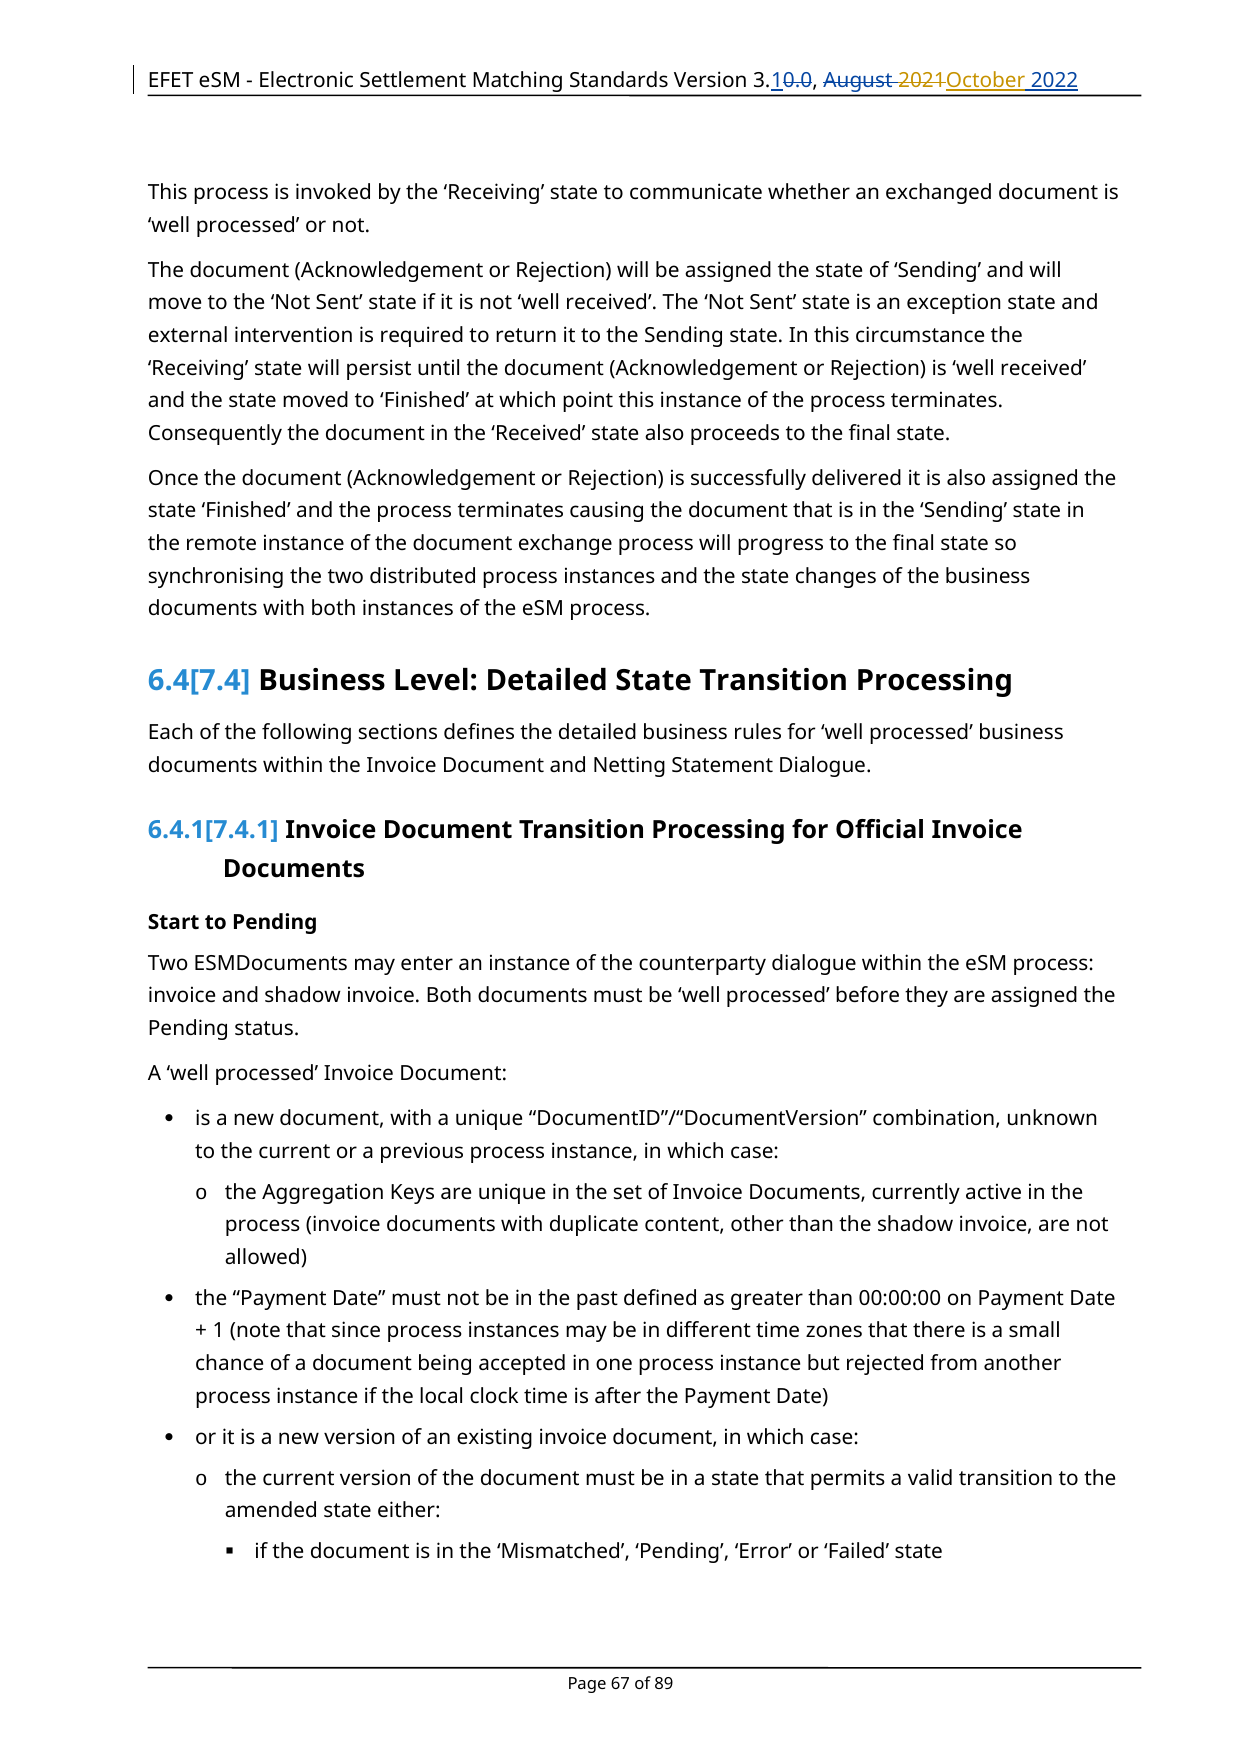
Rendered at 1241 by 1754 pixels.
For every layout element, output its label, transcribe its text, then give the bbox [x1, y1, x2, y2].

list or it is a new version of an existing invoice document, in which case: [165, 1422, 1122, 1450]
list is a new document, with a unique “DocumentID”/“DocumentVersion” combination, unknown to the current or a previous process instance, in which case: [165, 1103, 1122, 1164]
text A ‘well processed’ Invoice Document: [148, 1058, 1122, 1087]
list the current version of the document must be in a state that permits a valid transition to the amended state either: [195, 1463, 1122, 1524]
text The document (Acknowledgement or Rejection) will be assigned the state of ‘Sending’ and will move to the ‘Not Sent’ state if it is not ‘well received’. The ‘Not Sent’ state is an exception state and external intervention is required to return it to the Sending state. In this circumstance the ‘Receiving’ state will persist until the document (Acknowledgement or Rejection) is ‘well received’ and the state moved to ‘Finished’ at which point this instance of the process terminates. Consequently the document in the ‘Received’ state also proceeds to the final state. [148, 255, 1122, 446]
text Once the document (Acknowledgement or Rejection) is successfully delivered it is also assigned the state ‘Finished’ and the process terminates causing the document that is in the ‘Sending’ state in the remote instance of the document exchange process will progress to the final state so synchronising the two distributed process instances and the state changes of the business documents with both instances of the eSM process. [148, 463, 1122, 622]
list the Aggregation Keys are unique in the set of Invoice Documents, currently active in the process (invoice documents with duplicate content, other than the shadow invoice, are not allowed) [195, 1177, 1122, 1271]
subtitle Start to Pending [148, 907, 1122, 935]
subtitle Invoice Document Transition Processing for Official Invoice Documents [148, 812, 1122, 885]
subtitle Business Level: Detailed State Transition Processing [148, 659, 1122, 699]
text Each of the following sections defines the detailed business rules for ‘well processed’ business documents within the Invoice Document and Netting Statement Dialogue. [148, 717, 1122, 778]
text Two ESMDocuments may enter an instance of the counterparty dialogue within the eSM process: invoice and shadow invoice. Both documents must be ‘well processed’ before they are assigned the Pending status. [148, 948, 1122, 1041]
text This process is invoked by the ‘Receiving’ state to communicate whether an exchanged document is ‘well processed’ or not. [148, 177, 1122, 238]
list if the document is in the ‘Mismatched’, ‘Pending’, ‘Error’ or ‘Failed’ state [224, 1536, 1122, 1565]
list the “Payment Date” must not be in the past defined as greater than 00:00:00 on Payment Date + 1 (note that since process instances may be in different time zones that there is a small chance of a document being accepted in one process instance but rejected from another process instance if the local clock time is after the Payment Date) [165, 1283, 1122, 1409]
